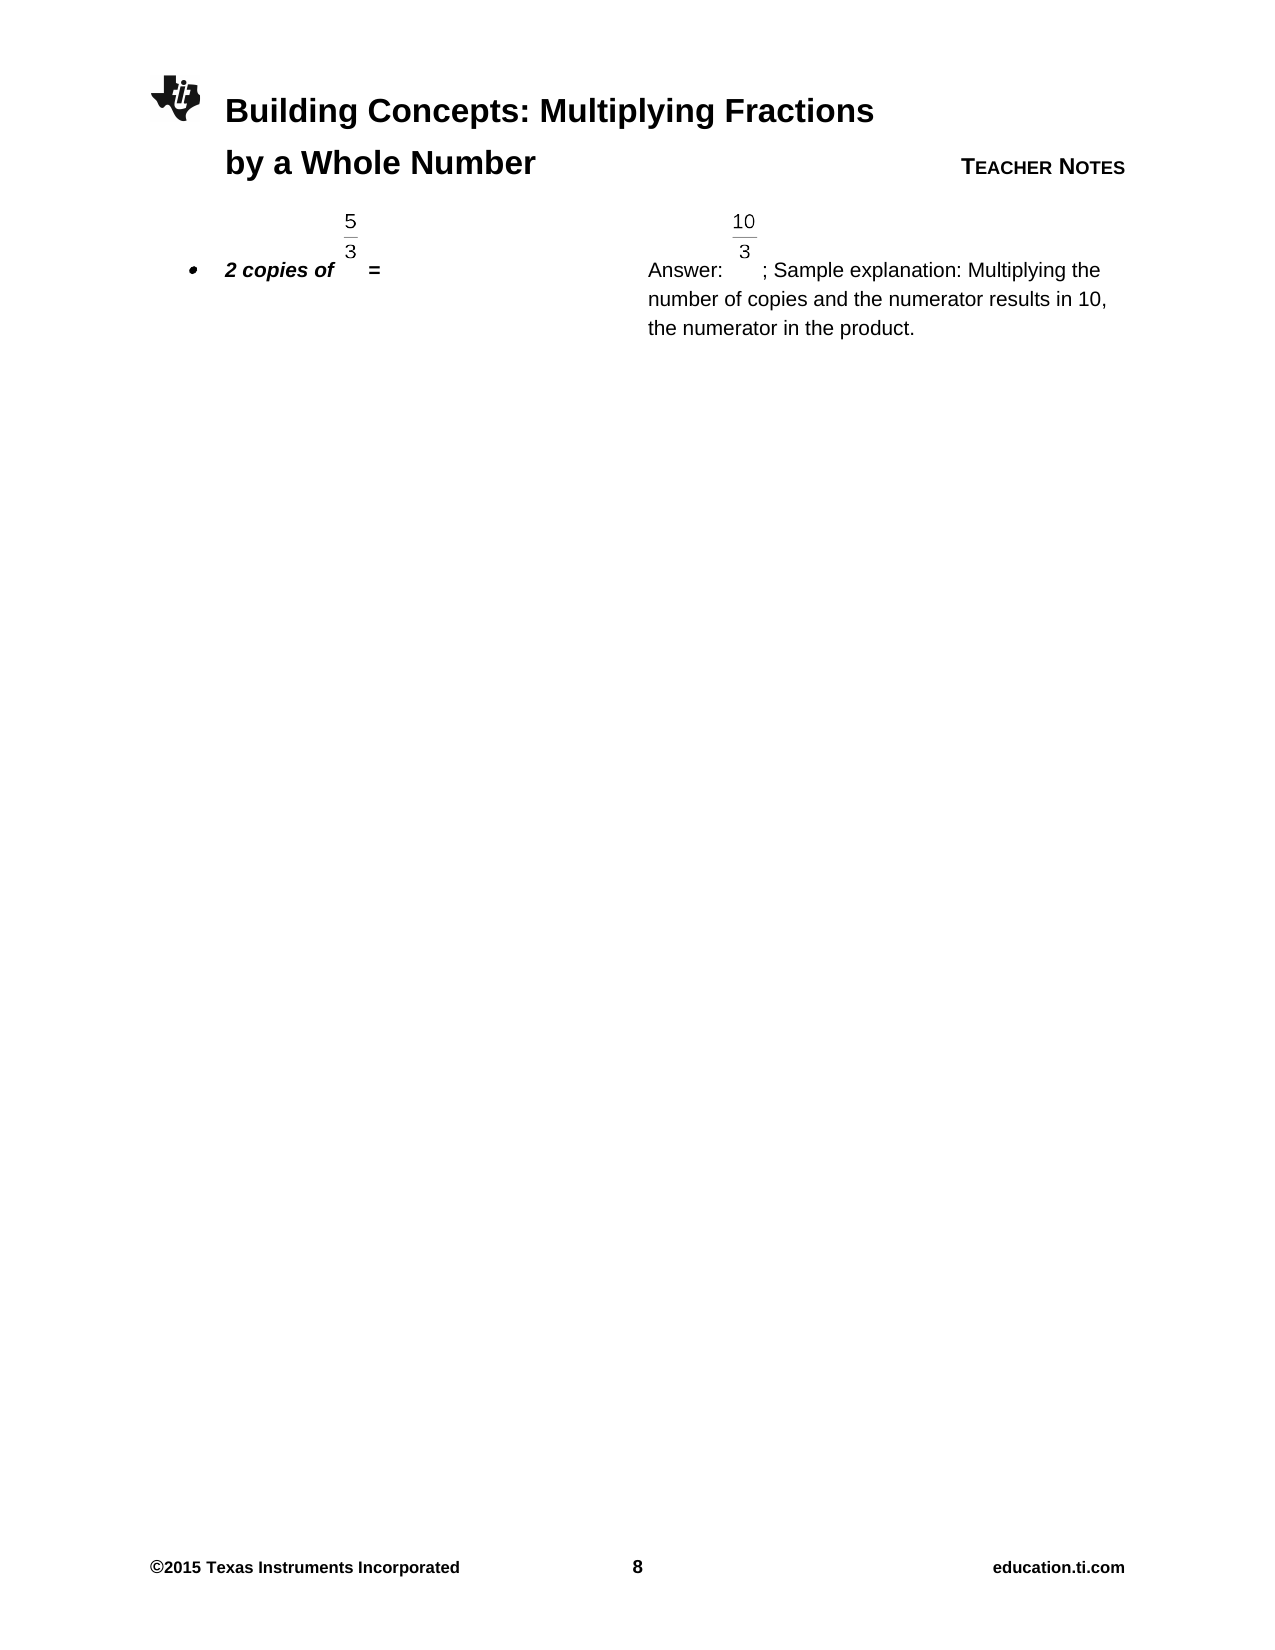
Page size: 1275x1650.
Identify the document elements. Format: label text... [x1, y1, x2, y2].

table_cell 2 copies of = [139, 206, 637, 353]
table_cell Answer: ; Sample explanation: Multiplying the number of copies and the numerator results in 10, the numerator in the product. [637, 206, 1134, 353]
picture [150, 75, 201, 122]
